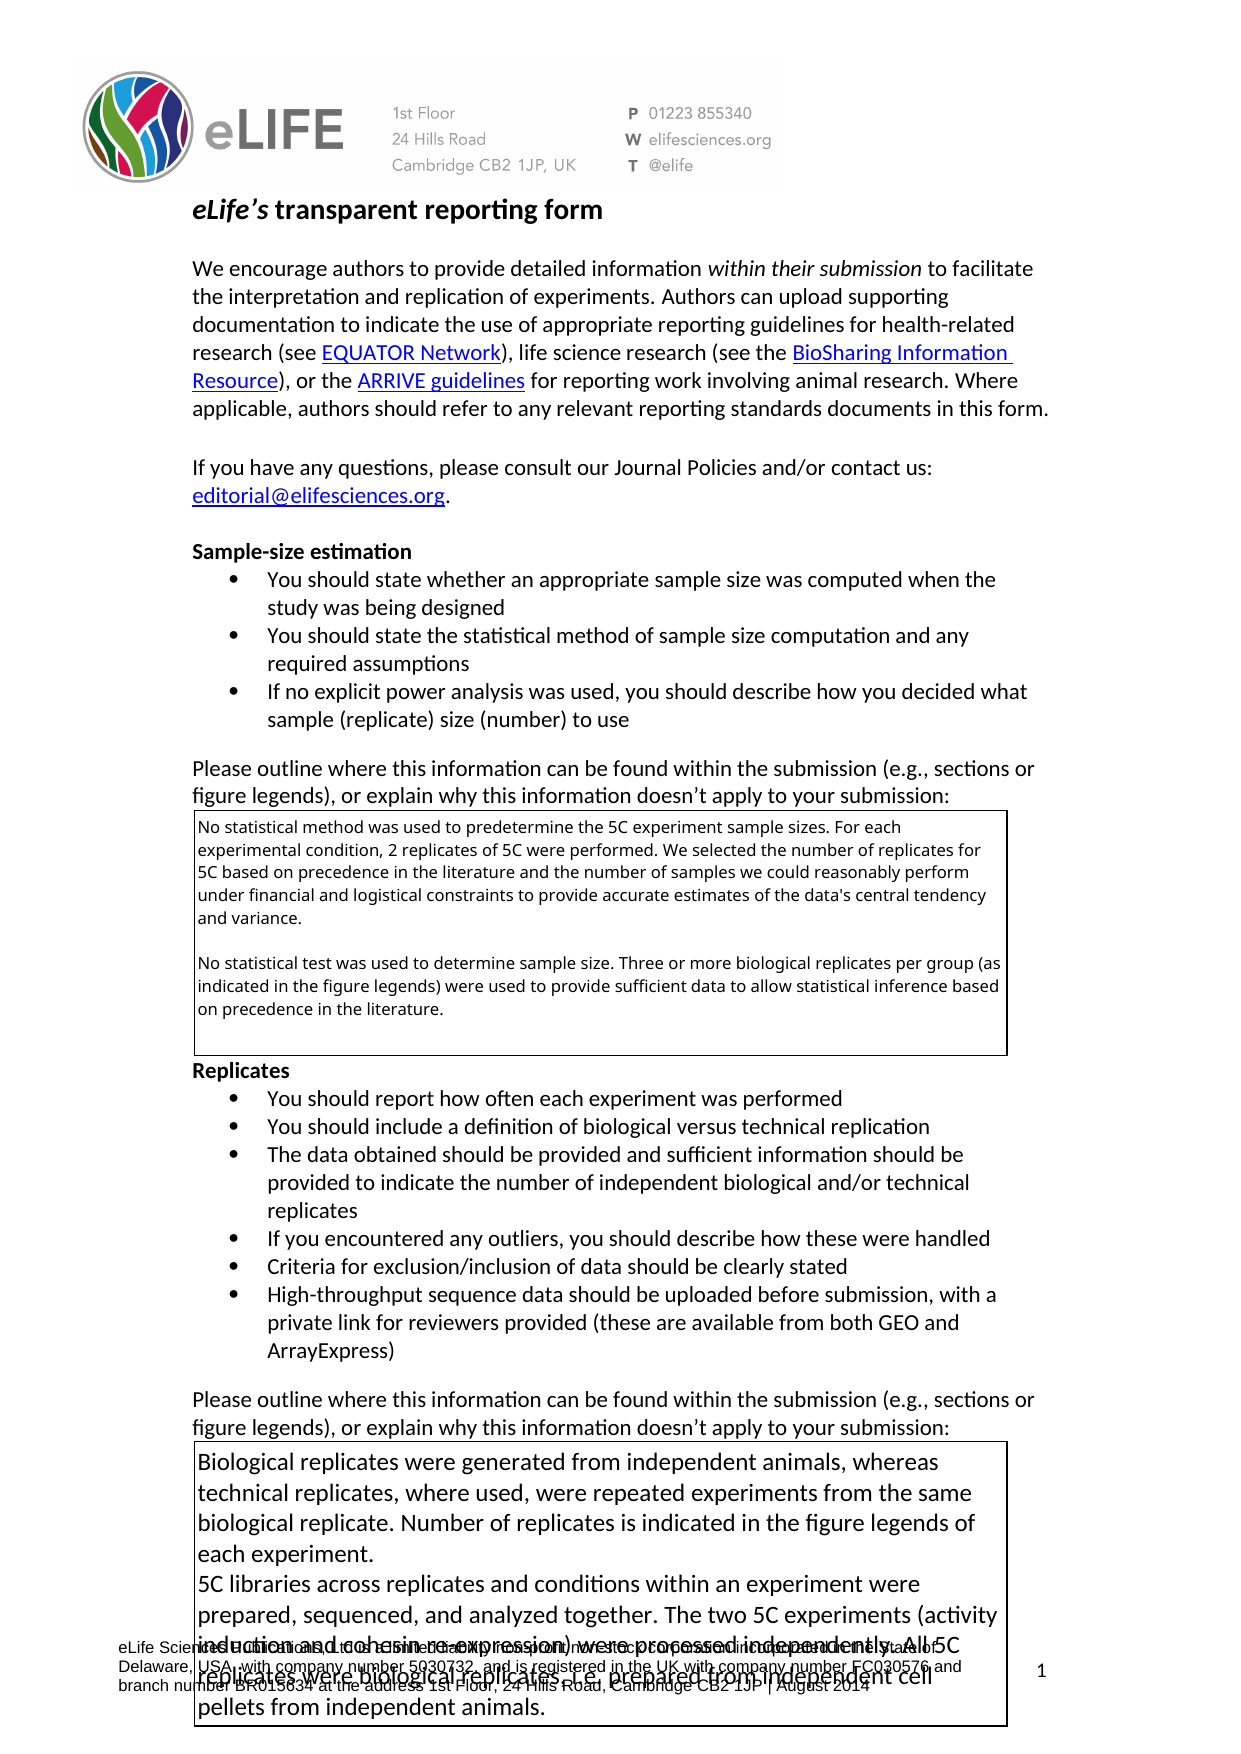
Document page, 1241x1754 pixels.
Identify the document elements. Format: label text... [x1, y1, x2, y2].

text eLife’s transparent reporting form [192, 191, 1053, 226]
picture [73, 59, 784, 191]
text We encourage authors to provide detailed information within their submission to facilitate the interpretation and replication of experiments. Authors can upload supporting documentation to indicate the use of appropriate reporting guidelines for health-related research (see EQUATOR Network), life science research (see the BioSharing Information Resource), or the ARRIVE guidelines for reporting work involving animal research. Where applicable, authors should refer to any relevant reporting standards documents in this form. [192, 254, 1053, 423]
text No statistical method was used to predetermine the 5C experiment sample sizes. For each experimental condition, 2 replicates of 5C were performed. We selected the number of replicates for 5C based on precedence in the literature and the number of samples we could reasonably perform under financial and logistical constraints to provide accurate estimates of the data's central tendency and variance. [195, 813, 1006, 929]
list If no explicit power analysis was used, you should describe how you decided what sample (replicate) size (number) to use [229, 677, 1053, 733]
text 5C libraries across replicates and conditions within an experiment were prepared, sequenced, and analyzed together. The two 5C experiments (activity induction and cohesin re-expression) were processed independently. All 5C replicates were biological replicates, i.e. prepared from independent cell pellets from independent animals. [195, 1569, 1006, 1723]
list High-throughput sequence data should be uploaded before submission, with a private link for reviewers provided (these are available from both GEO and ArrayExpress) [229, 1280, 1053, 1364]
list Criteria for exclusion/inclusion of data should be clearly stated [229, 1252, 1053, 1280]
list The data obtained should be provided and sufficient information should be provided to indicate the number of independent biological and/or technical replicates [229, 1140, 1053, 1224]
list You should report how often each experiment was performed [229, 1084, 1053, 1112]
text No statistical test was used to determine sample size. Three or more biological replicates per group (as indicated in the figure legends) were used to provide sufficient data to allow statistical inference based on precedence in the literature. [197, 952, 1004, 1020]
text Biological replicates were generated from independent animals, whereas technical replicates, where used, were repeated experiments from the same biological replicate. Number of replicates is indicated in the figure legends of each experiment. [195, 1444, 1006, 1569]
list You should state whether an appropriate sample size was computed when the study was being designed [229, 565, 1053, 621]
list You should state the statistical method of sample size computation and any required assumptions [229, 621, 1053, 677]
text Sample-size estimation [192, 537, 1053, 565]
list You should include a definition of biological versus technical replication [229, 1112, 1053, 1140]
list If you encountered any outliers, you should describe how these were handled [229, 1224, 1053, 1252]
text If you have any questions, please consult our Journal Policies and/or contact us: editorial@elifesciences.org. [192, 453, 1053, 509]
text Replicates [192, 838, 1053, 1084]
